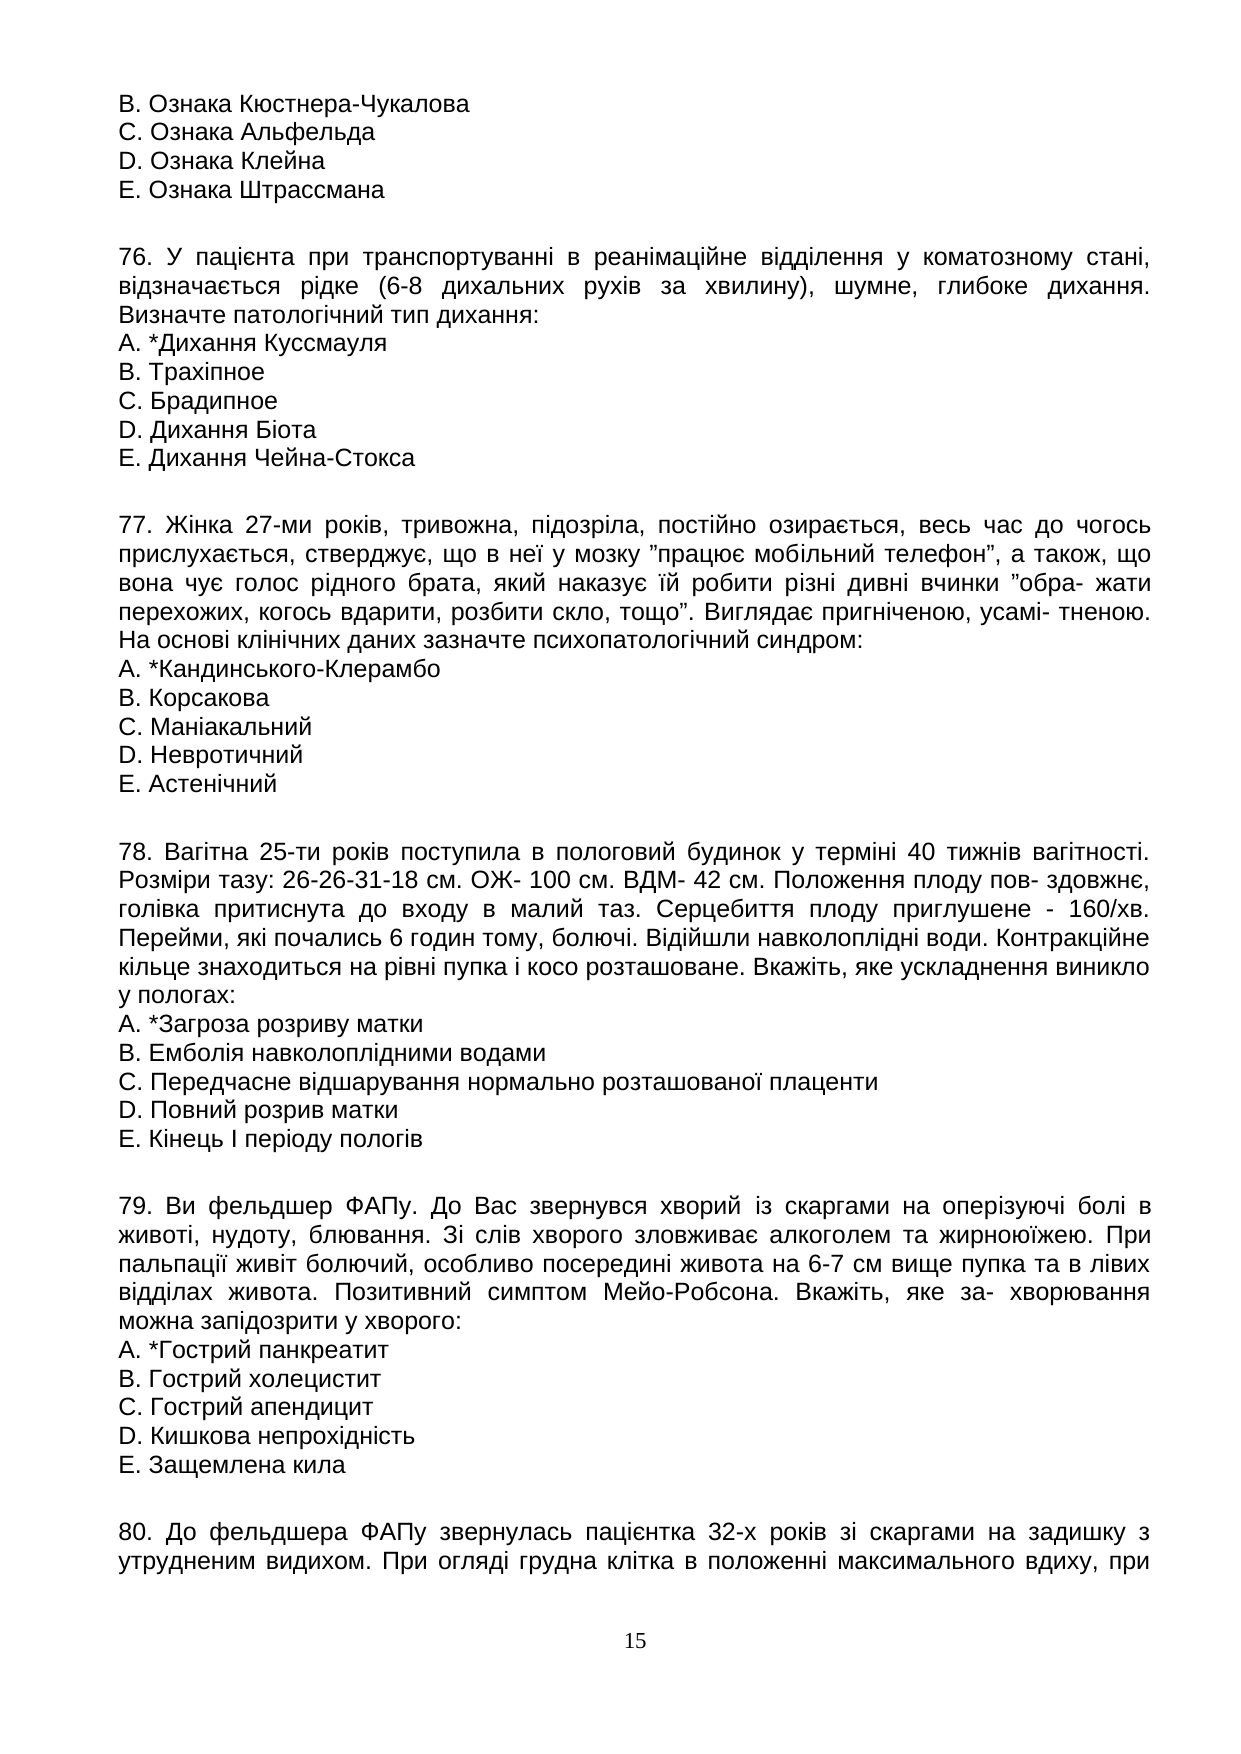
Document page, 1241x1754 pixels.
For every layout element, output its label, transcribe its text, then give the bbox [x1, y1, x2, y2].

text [118, 1517, 1152, 1574]
text E. Кiнець I перiоду пологiв [118, 1124, 1152, 1153]
text D. Ознака Клейна [118, 146, 1152, 175]
text C. Брадипное [118, 386, 1152, 414]
text C. Передчасне вiдшарування нормально розташованої плаценти [118, 1066, 1152, 1095]
text A. *Дихання Куссмауля [118, 328, 1152, 357]
text A. *Кандинського-Клерамбо [118, 654, 1152, 683]
text C. Манiакальний [118, 712, 1152, 741]
text B. Ознака Кюстнера-Чукалова [118, 89, 1152, 117]
text A. *Гострий панкреатит [118, 1335, 1152, 1364]
text D. Повний розрив матки [118, 1095, 1152, 1124]
text A. *Загроза розриву матки [118, 1009, 1152, 1038]
text B. Трахiпное [118, 357, 1152, 386]
text C. Ознака Альфельда [118, 117, 1152, 146]
text 78. Вагiтна 25-ти рокiв поступила в пологовий будинок у термiнi 40 тижнiв вагiтностi. Розмiри тазу: 26-26-31-18 см. ОЖ- 100 см. ВДМ- 42 см. Положення плоду пов- здовжнє, голiвка притиснута до входу в малий таз. Серцебиття плоду приглушене - 160/хв. Перейми, якi почались 6 годин тому, болючi. Вiдiйшли навколоплiднi води. Контракцiйне кiльце знаходиться на рiвнi пупка i косо розташоване. Вкажiть, яке ускладнення виникло у пологах: [118, 836, 1152, 1009]
text B. Корсакова [118, 683, 1152, 712]
text B. Емболiя навколоплiдними водами [118, 1038, 1152, 1066]
text D. Невротичний [118, 741, 1152, 769]
text B. Гострий холецистит [118, 1364, 1152, 1392]
text E. Защемлена кила [118, 1450, 1152, 1479]
text E. Дихання Чейна-Стокса [118, 443, 1152, 472]
text 77. Жiнка 27-ми рокiв, тривожна, пiдозрiла, постiйно озирається, весь час до чогось прислухається, стверджує, що в неї у мозку ”працює мобiльний телефон”, а також, що вона чує голос рiдного брата, який наказує їй робити рiзнi дивнi вчинки ”обра- жати перехожих, когось вдарити, розбити скло, тощо”. Виглядає пригнiченою, усамi- тненою. На основi клiнiчних даних зазначте психопатологiчний синдром: [118, 511, 1152, 654]
text D. Дихання Бiота [118, 414, 1152, 443]
text C. Гострий апендицит [118, 1392, 1152, 1421]
text 79. Ви фельдшер ФАПу. До Вас звернувся хворий iз скаргами на оперiзуючi болi в животi, нудоту, блювання. Зi слiв хворого зловживає алкоголем та жирноюїжею. При пальпацiї живiт болючий, особливо посерединi живота на 6-7 см вище пупка та в лiвих вiддiлах живота. Позитивний симптом Мейо-Робсона. Вкажiть, яке за- хворювання можна запiдозрити у хворого: [118, 1191, 1152, 1335]
text 76. У пацiєнта при транспортуваннi в реанiмацiйне вiддiлення у коматозному станi, вiдзначається рiдке (6-8 дихальних рухiв за хвилину), шумне, глибоке дихання. Визначте патологiчний тип дихання: [118, 242, 1152, 328]
text E. Ознака Штрассмана [118, 175, 1152, 204]
text E. Астенiчний [118, 769, 1152, 798]
text D. Кишкова непрохiднiсть [118, 1421, 1152, 1450]
